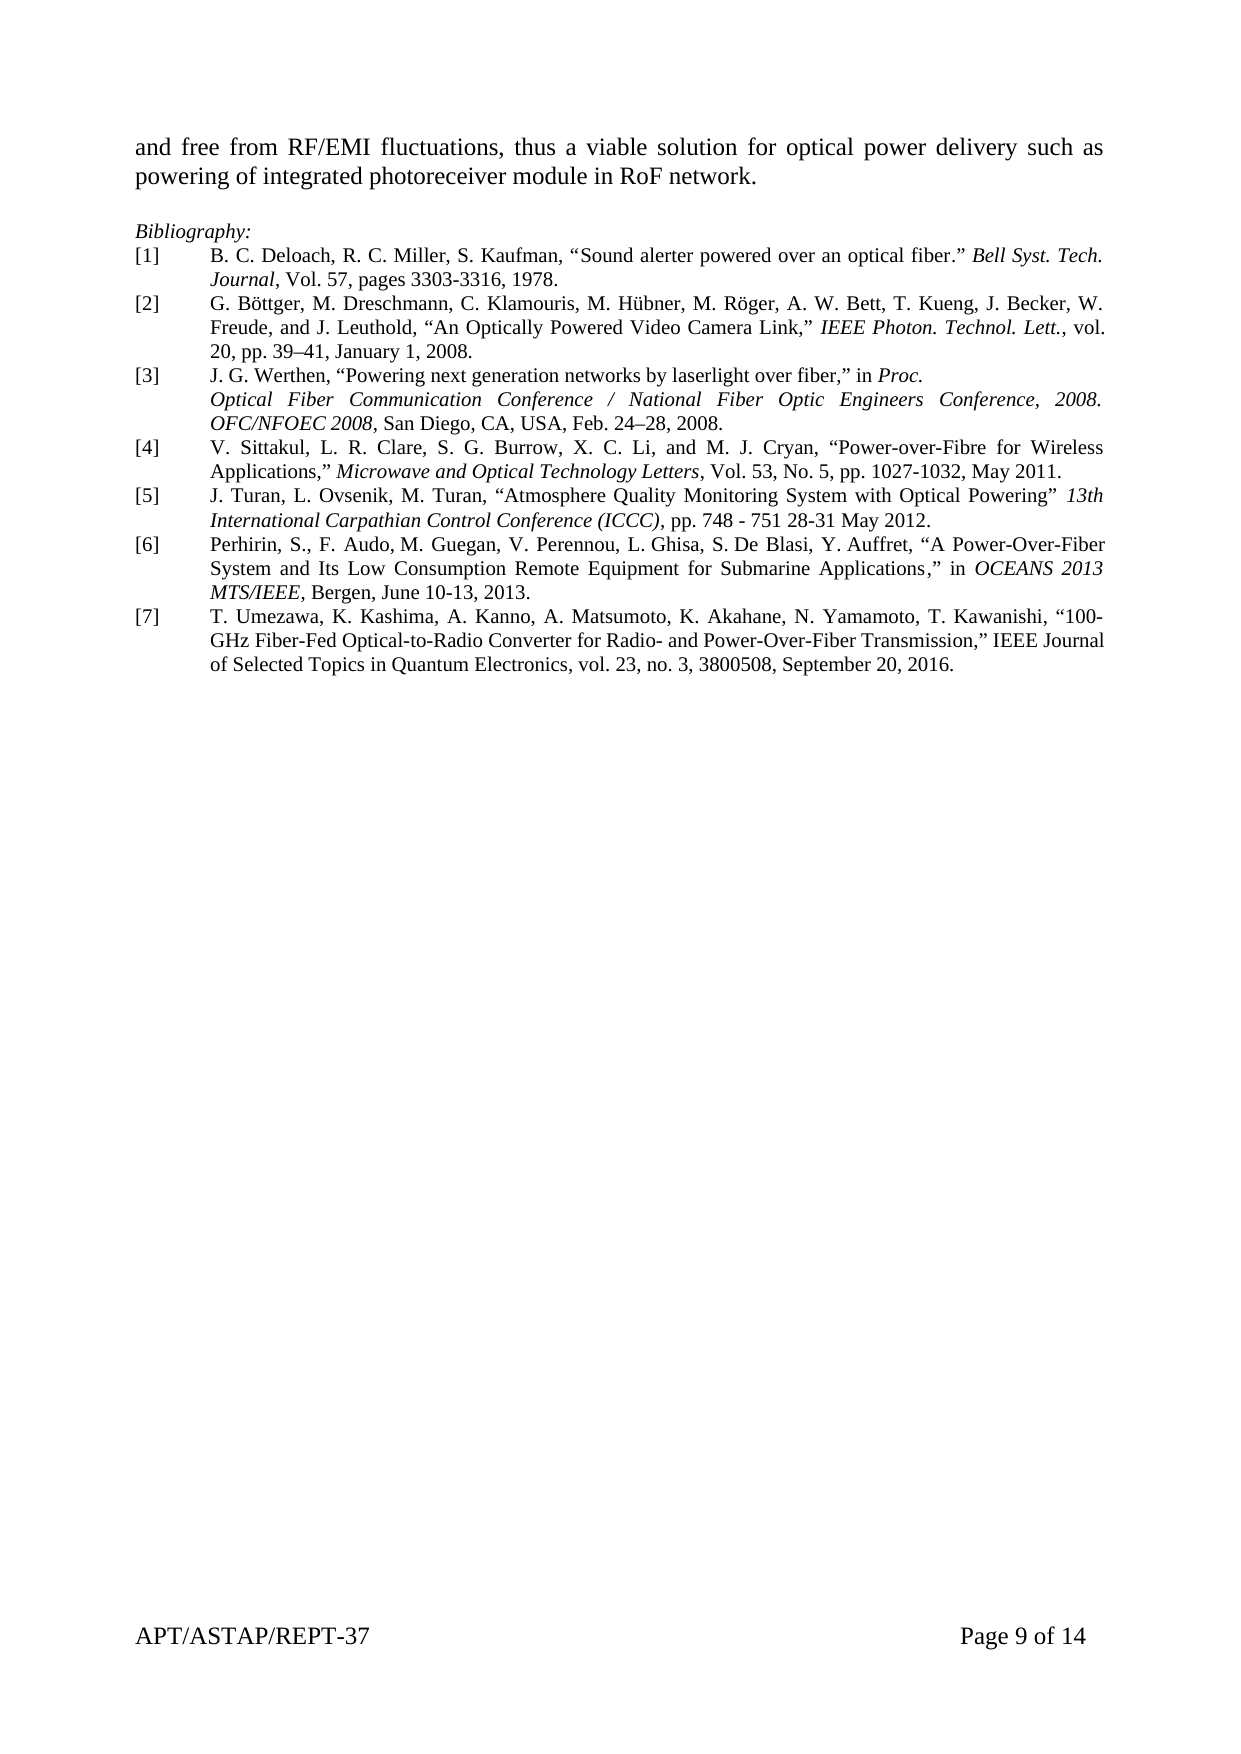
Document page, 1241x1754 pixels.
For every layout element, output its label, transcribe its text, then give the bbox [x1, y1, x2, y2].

text [7] T. Umezawa, K. Kashima, A. Kanno, A. Matsumoto, K. Akahane, N. Yamamoto, T. Kawanishi, “100-GHz Fiber-Fed Optical-to-Radio Converter for Radio- and Power-Over-Fiber Transmission,” IEEE Journal of Selected Topics in Quantum Electronics, vol. 23, no. 3, 3800508, September 20, 2016. [135, 604, 1105, 676]
text Bibliography: [135, 219, 1105, 243]
text [3] J. G. Werthen, “Powering next generation networks by laserlight over fiber,” in Proc. [135, 363, 1105, 387]
text [6] Perhirin, S., F. Audo, M. Guegan, V. Perennou, L. Ghisa, S. De Blasi, Y. Auffret, “A Power-Over-Fiber System and Its Low Consumption Remote Equipment for Submarine Applications,” in OCEANS 2013 MTS/IEEE, Bergen, June 10-13, 2013. [135, 532, 1105, 604]
text Optical Fiber Communication Conference / National Fiber Optic Engineers Conference, 2008. OFC/NFOEC 2008, San Diego, CA, USA, Feb. 24–28, 2008. [210, 387, 1105, 435]
text [5] J. Turan, L. Ovsenik, M. Turan, “Atmosphere Quality Monitoring System with Optical Powering” 13th International Carpathian Control Conference (ICCC), pp. 748 - 751 28-31 May 2012. [135, 483, 1105, 532]
text [4] V. Sittakul, L. R. Clare, S. G. Burrow, X. C. Li, and M. J. Cryan, “Power-over-Fibre for Wireless Applications,” Microwave and Optical Technology Letters, Vol. 53, No. 5, pp. 1027-1032, May 2011. [135, 435, 1105, 483]
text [135, 132, 1105, 190]
text [1] B. C. Deloach, R. C. Miller, S. Kaufman, “Sound alerter powered over an optical fiber.” Bell Syst. Tech. Journal, Vol. 57, pages 3303-3316, 1978. [135, 243, 1105, 291]
text [2] G. Böttger, M. Dreschmann, C. Klamouris, M. Hübner, M. Röger, A. W. Bett, T. Kueng, J. Becker, W. Freude, and J. Leuthold, “An Optically Powered Video Camera Link,” IEEE Photon. Technol. Lett., vol. 20, pp. 39–41, January 1, 2008. [135, 291, 1105, 363]
